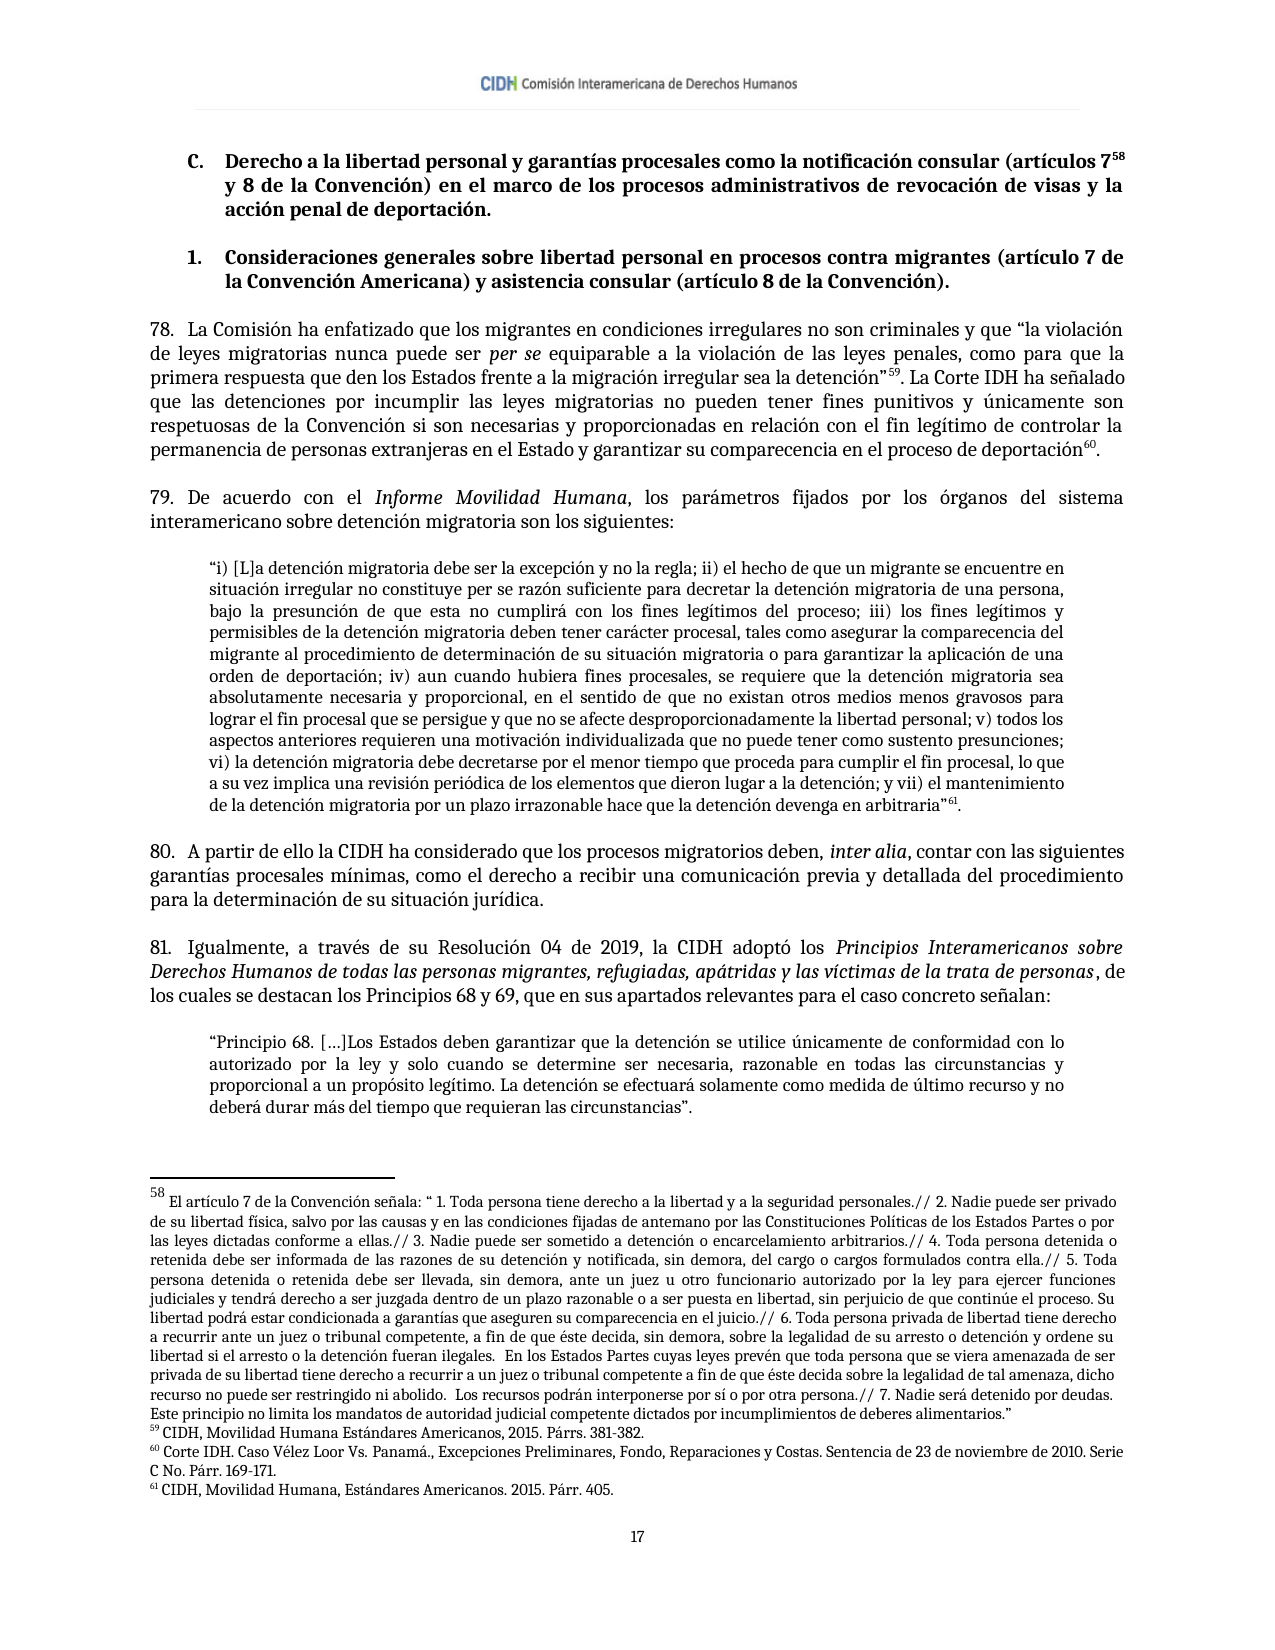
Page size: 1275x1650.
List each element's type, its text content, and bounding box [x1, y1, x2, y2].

text A partir de ello la CIDH ha considerado que los procesos migratorios deben, inter alia, contar con las siguientes garantías procesales mínimas, como el derecho a recibir una comunicación previa y detallada del procedimiento para la determinación de su situación jurídica. [150, 840, 1125, 912]
list “Principio 68. […]Los Estados deben garantizar que la detención se utilice únicamente de conformidad con lo autorizado por la ley y solo cuando se determine ser necesaria, razonable en todas las circunstancias y proporcional a un propósito legítimo. La detención se efectuará solamente como medida de último recurso y no deberá durar más del tiempo que requieran las circunstancias”. [209, 1032, 1066, 1118]
picture [475, 75, 800, 93]
text Igualmente, a través de su Resolución 04 de 2019, la CIDH adoptó los Principios Interamericanos sobre Derechos Humanos de todas las personas migrantes, refugiadas, apátridas y las víctimas de la trata de personas, de los cuales se destacan los Principios 68 y 69, que en sus apartados relevantes para el caso concreto señalan: [150, 936, 1125, 1008]
text De acuerdo con el Informe Movilidad Humana, los parámetros fijados por los órganos del sistema interamericano sobre detención migratoria son los siguientes: [150, 485, 1125, 533]
text La Comisión ha enfatizado que los migrantes en condiciones irregulares no son criminales y que “la violación de leyes migratorias nunca puede ser per se equiparable a la violación de las leyes penales, como para que la primera respuesta que den los Estados frente a la migración irregular sea la detención”. La Corte IDH ha señalado que las detenciones por incumplir las leyes migratorias no pueden tener fines punitivos y únicamente son respetuosas de la Convención si son necesarias y proporcionadas en relación con el fin legítimo de controlar la permanencia de personas extranjeras en el Estado y garantizar su comparecencia en el proceso de deportación. [150, 318, 1125, 461]
text “i) [L]a detención migratoria debe ser la excepción y no la regla; ii) el hecho de que un migrante se encuentre en situación irregular no constituye per se razón suficiente para decretar la detención migratoria de una persona, bajo la presunción de que esta no cumplirá con los fines legítimos del proceso; iii) los fines legítimos y permisibles de la detención migratoria deben tener carácter procesal, tales como asegurar la comparecencia del migrante al procedimiento de determinación de su situación migratoria o para garantizar la aplicación de una orden de deportación; iv) aun cuando hubiera fines procesales, se requiere que la detención migratoria sea absolutamente necesaria y proporcional, en el sentido de que no existan otros medios menos gravosos para lograr el fin procesal que se persigue y que no se afecte desproporcionadamente la libertad personal; v) todos los aspectos anteriores requieren una motivación individualizada que no puede tener como sustento presunciones; vi) la detención migratoria debe decretarse por el menor tiempo que proceda para cumplir el fin procesal, lo que a su vez implica una revisión periódica de los elementos que dieron lugar a la detención; y vii) el mantenimiento de la detención migratoria por un plazo irrazonable hace que la detención devenga en arbitraria”. [209, 557, 1066, 816]
subtitle Consideraciones generales sobre libertad personal en procesos contra migrantes (artículo 7 de la Convención Americana) y asistencia consular (artículo 8 de la Convención). [187, 246, 1125, 294]
subtitle Derecho a la libertad personal y garantías procesales como la notificación consular (artículos 7 y 8 de la Convención) en el marco de los procesos administrativos de revocación de visas y la acción penal de deportación. [187, 150, 1125, 222]
